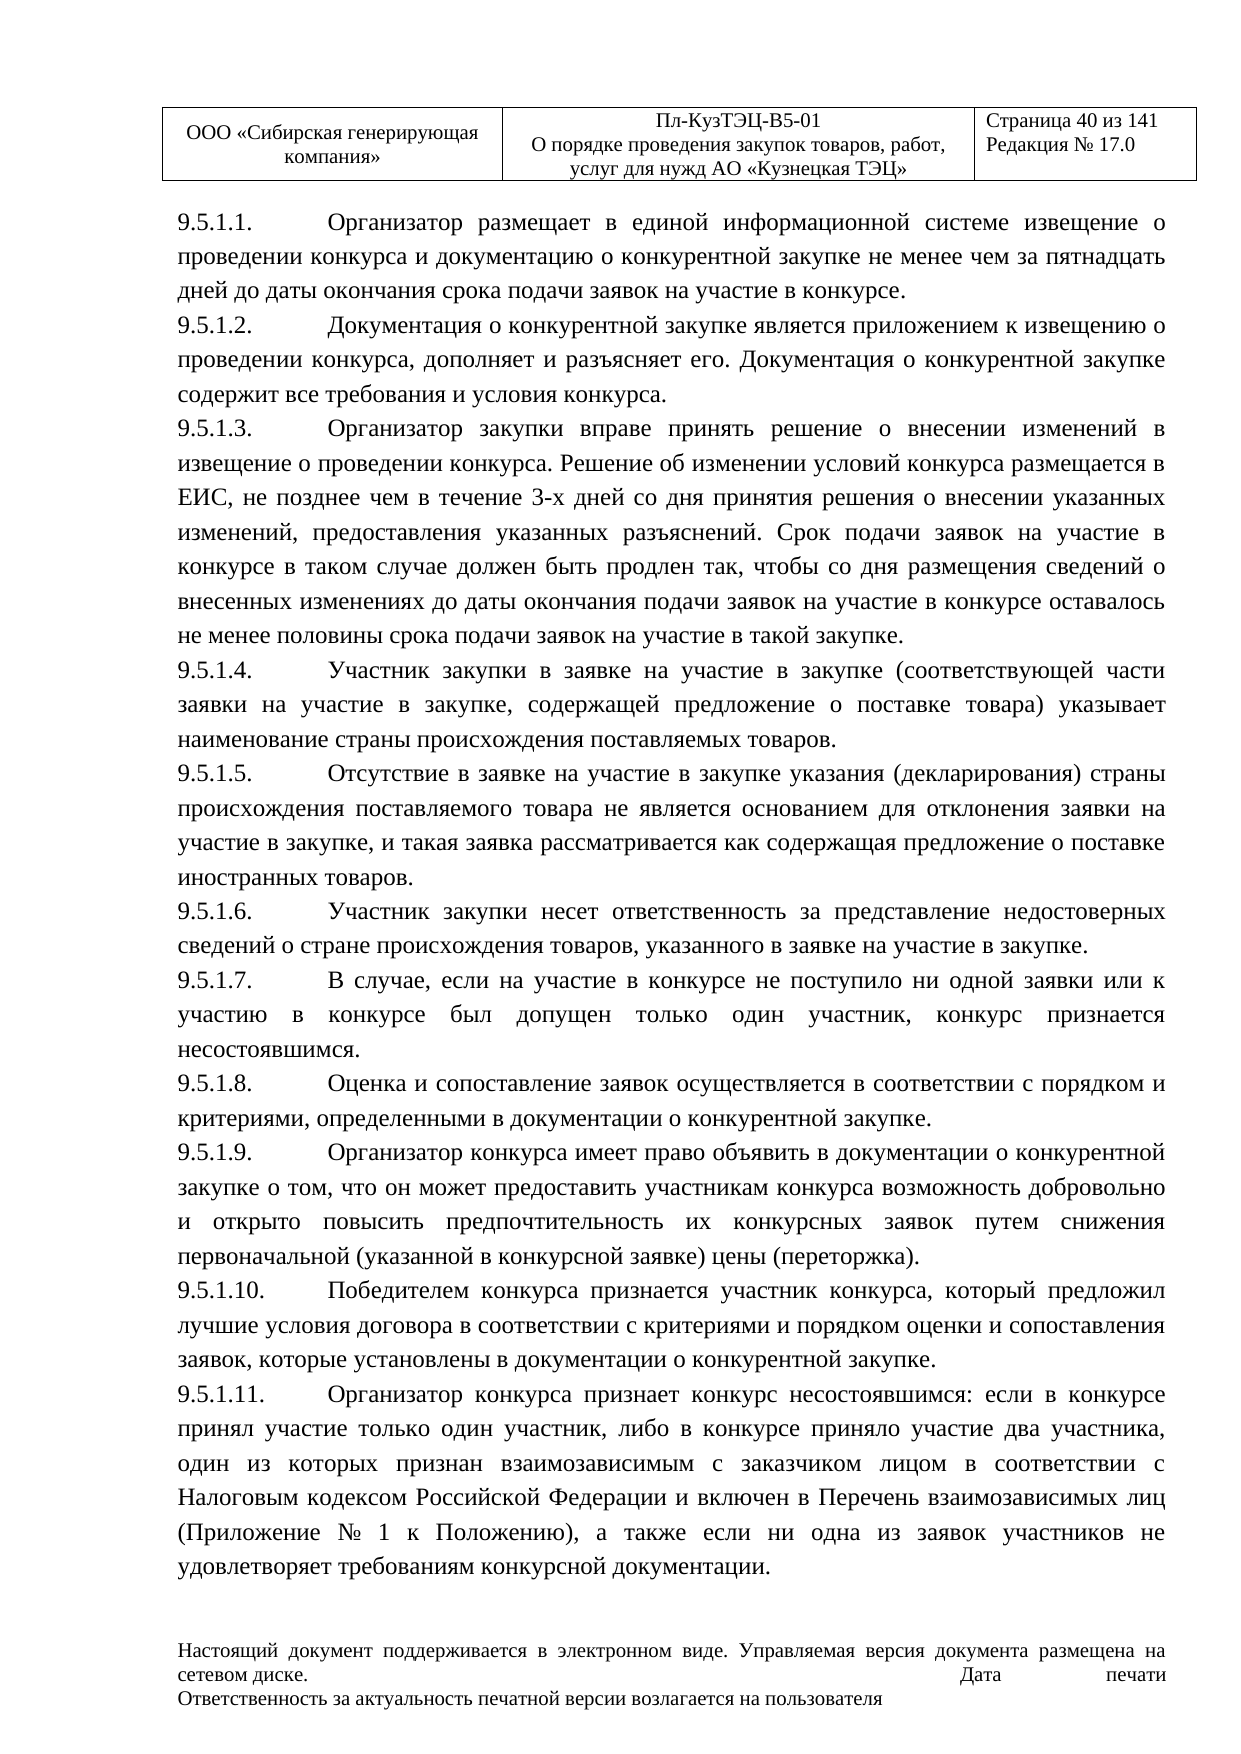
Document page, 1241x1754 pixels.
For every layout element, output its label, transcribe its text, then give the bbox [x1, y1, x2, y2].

list Организатор закупки вправе принять решение о внесении изменений в извещение о проведении конкурса. Решение об изменении условий конкурса размещается в ЕИС, не позднее чем в течение 3-х дней со дня принятия решения о внесении указанных изменений, предоставления указанных разъяснений. Срок подачи заявок на участие в конкурсе в таком случае должен быть продлен так, чтобы со дня размещения сведений о внесенных изменениях до даты окончания подачи заявок на участие в конкурсе оставалось не менее половины срока подачи заявок на участие в такой закупке. [177, 413, 1166, 649]
list Участник закупки несет ответственность за представление недостоверных сведений о стране происхождения товаров, указанного в заявке на участие в закупке. [177, 896, 1166, 959]
list Оценка и сопоставление заявок осуществляется в соответствии с порядком и критериями, определенными в документации о конкурентной закупке. [177, 1068, 1166, 1132]
list Отсутствие в заявке на участие в закупке указания (декларирования) страны происхождения поставляемого товара не является основанием для отклонения заявки на участие в закупке, и такая заявка рассматривается как содержащая предложение о поставке иностранных товаров. [177, 758, 1166, 890]
list Участник закупки в заявке на участие в закупке (соответствующей части заявки на участие в закупке, содержащей предложение о поставке товара) указывает наименование страны происхождения поставляемых товаров. [177, 655, 1166, 752]
list В случае, если на участие в конкурсе не поступило ни одной заявки или к участию в конкурсе был допущен только один участник, конкурс признается несостоявшимся. [177, 965, 1166, 1063]
list Организатор конкурса признает конкурс несостоявшимся: если в конкурсе принял участие только один участник, либо в конкурсе приняло участие два участника, один из которых признан взаимозависимым с заказчиком лицом в соответствии с Налоговым кодексом Российской Федерации и включен в Перечень взаимозависимых лиц (Приложение № 1 к Положению), а также если ни одна из заявок участников не удовлетворяет требованиям конкурсной документации. [177, 1379, 1166, 1580]
list Организатор размещает в единой информационной системе извещение о проведении конкурса и документацию о конкурентной закупке не менее чем за пятнадцать дней до даты окончания срока подачи заявок на участие в конкурсе. [177, 207, 1166, 304]
list Победителем конкурса признается участник конкурса, который предложил лучшие условия договора в соответствии с критериями и порядком оценки и сопоставления заявок, которые установлены в документации о конкурентной закупке. [177, 1275, 1166, 1373]
list Организатор конкурса имеет право объявить в документации о конкурентной закупке о том, что он может предоставить участникам конкурса возможность добровольно и открыто повысить предпочтительность их конкурсных заявок путем снижения первоначальной (указанной в конкурсной заявке) цены (переторжка). [177, 1137, 1166, 1270]
list Документация о конкурентной закупке является приложением к извещению о проведении конкурса, дополняет и разъясняет его. Документация о конкурентной закупке содержит все требования и условия конкурса. [177, 310, 1166, 408]
